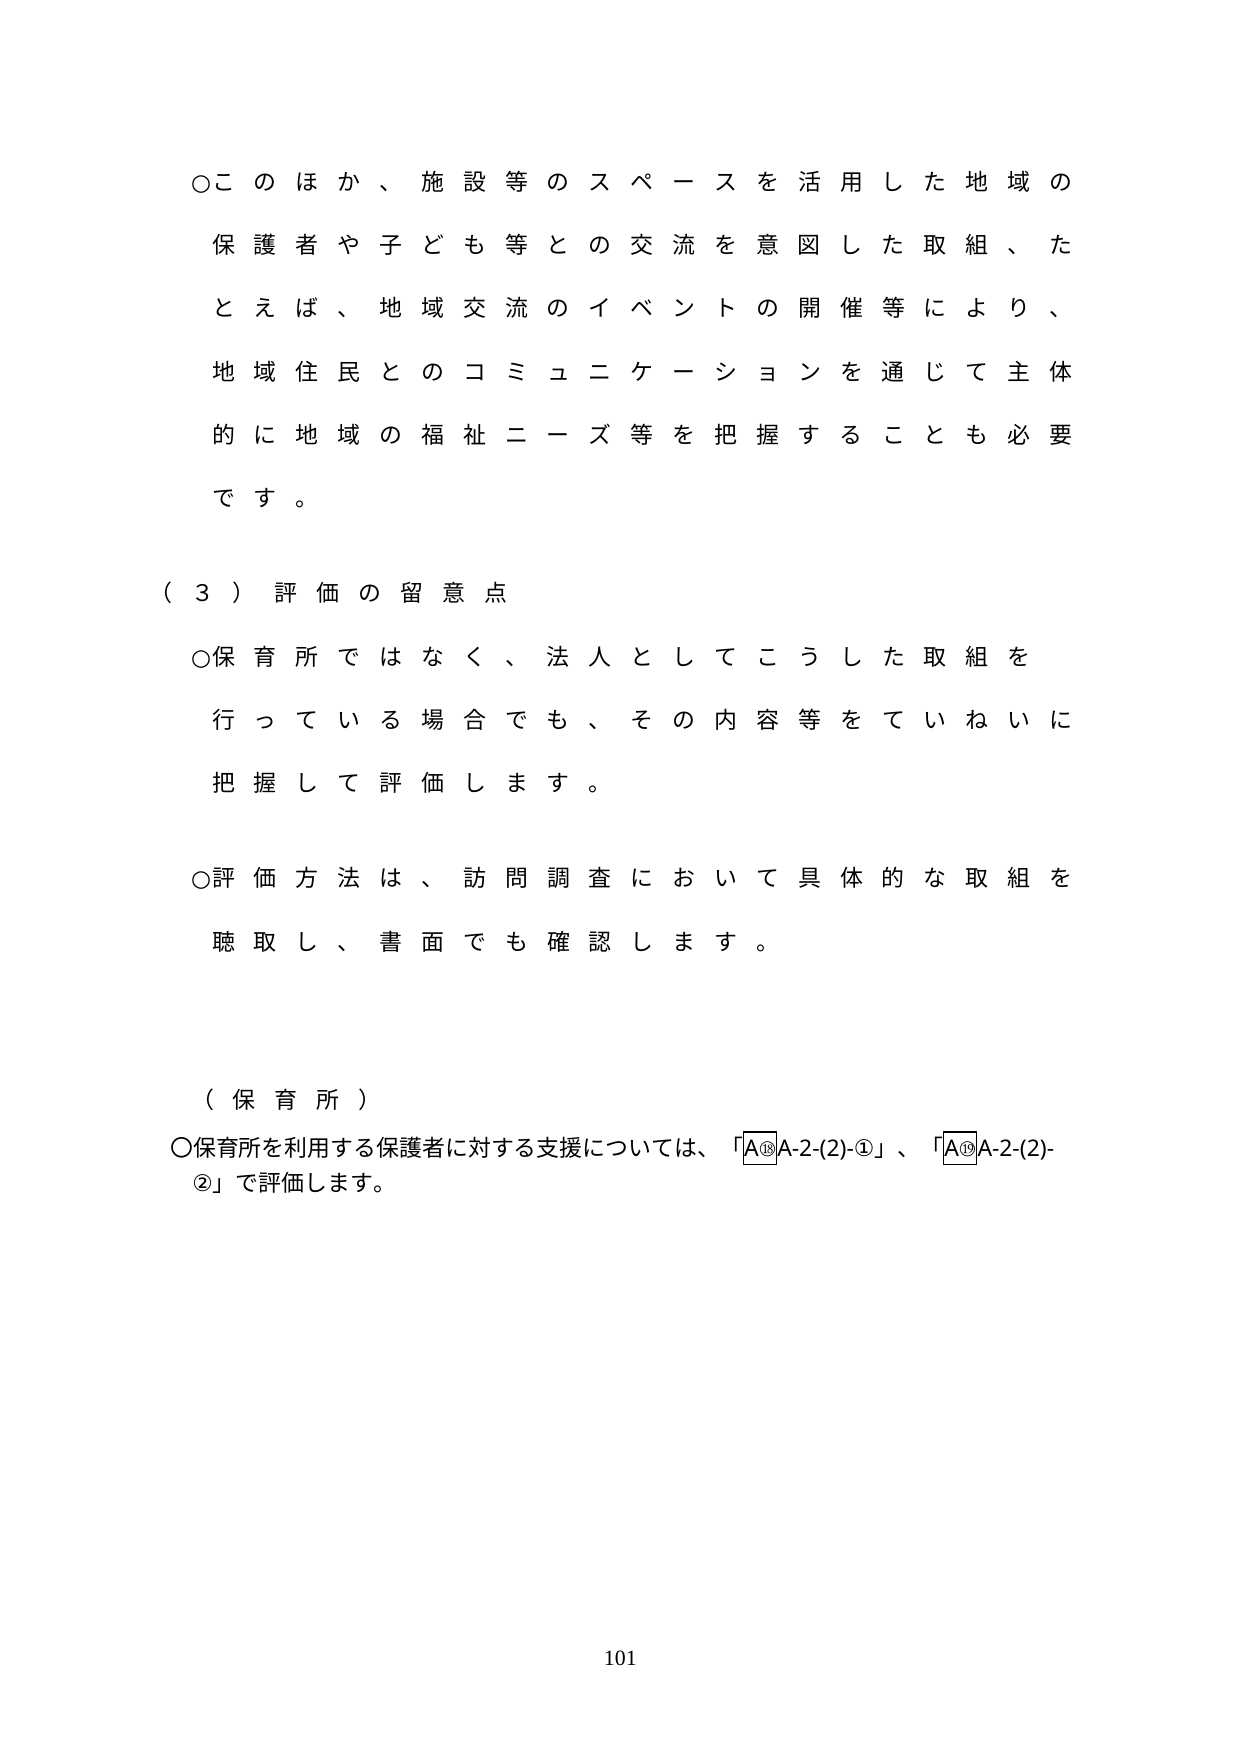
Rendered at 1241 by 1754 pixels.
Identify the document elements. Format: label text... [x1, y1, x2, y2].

text （３）評価の留意点 [149, 560, 1091, 624]
text 〇保育所を利用する保護者に対する支援については、「A⑱A-2-(2)-①」、「A⑲A-2-(2)-②」で評価します。 [170, 1130, 1091, 1198]
text ○このほか、施設等のスペースを活用した地域の保護者や子ども等との交流を意図した取組、たとえば、地域交流のイベントの開催等により、地域住民とのコミュニケーションを通じて主体的に地域の福祉ニーズ等を把握することも必要です。 [170, 149, 1091, 529]
text ○保育所ではなく、法人としてこうした取組を行っている場合でも、その内容等をていねいに把握して評価します。 [170, 624, 1091, 814]
text （保育所） [170, 1067, 1091, 1130]
text ○評価方法は、訪問調査において具体的な取組を聴取し、書面でも確認します。 [170, 845, 1091, 972]
